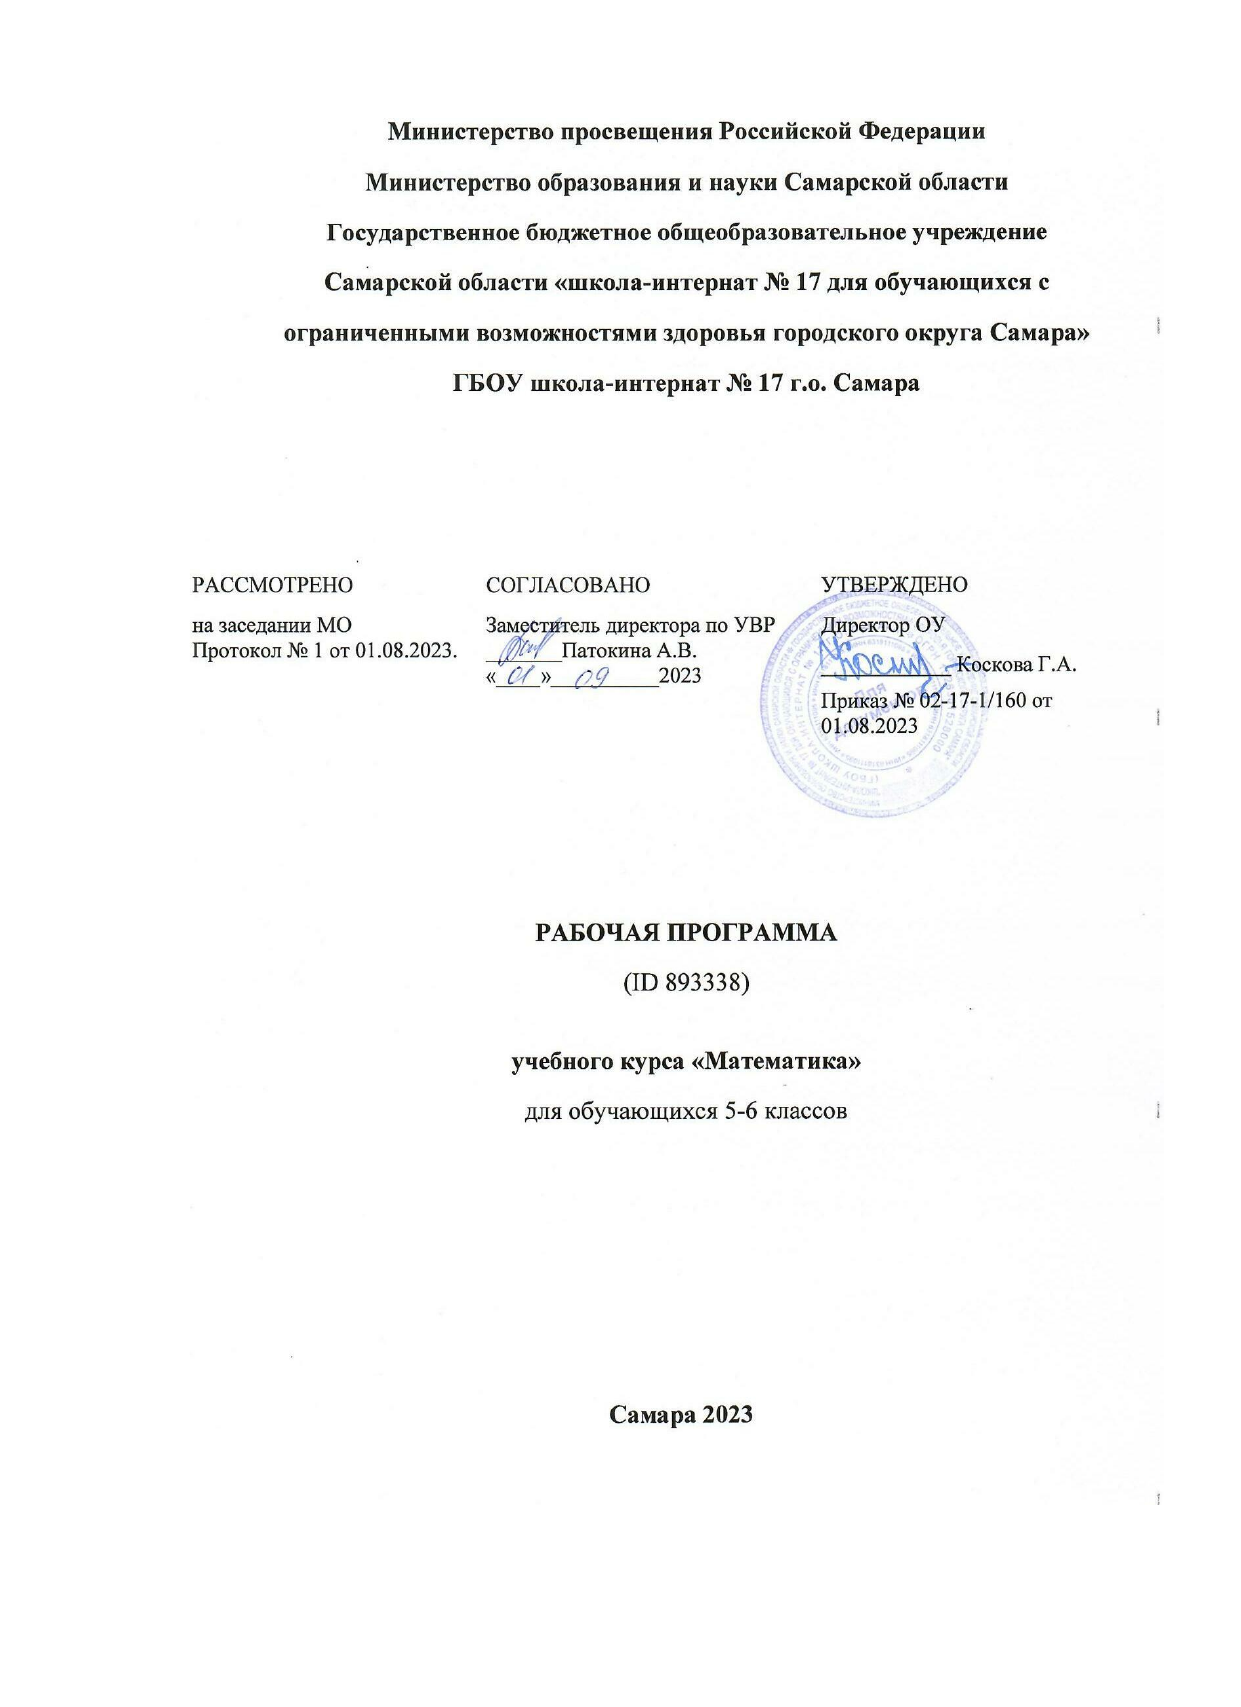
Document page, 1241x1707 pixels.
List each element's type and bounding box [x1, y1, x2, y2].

picture [189, 118, 1165, 1505]
